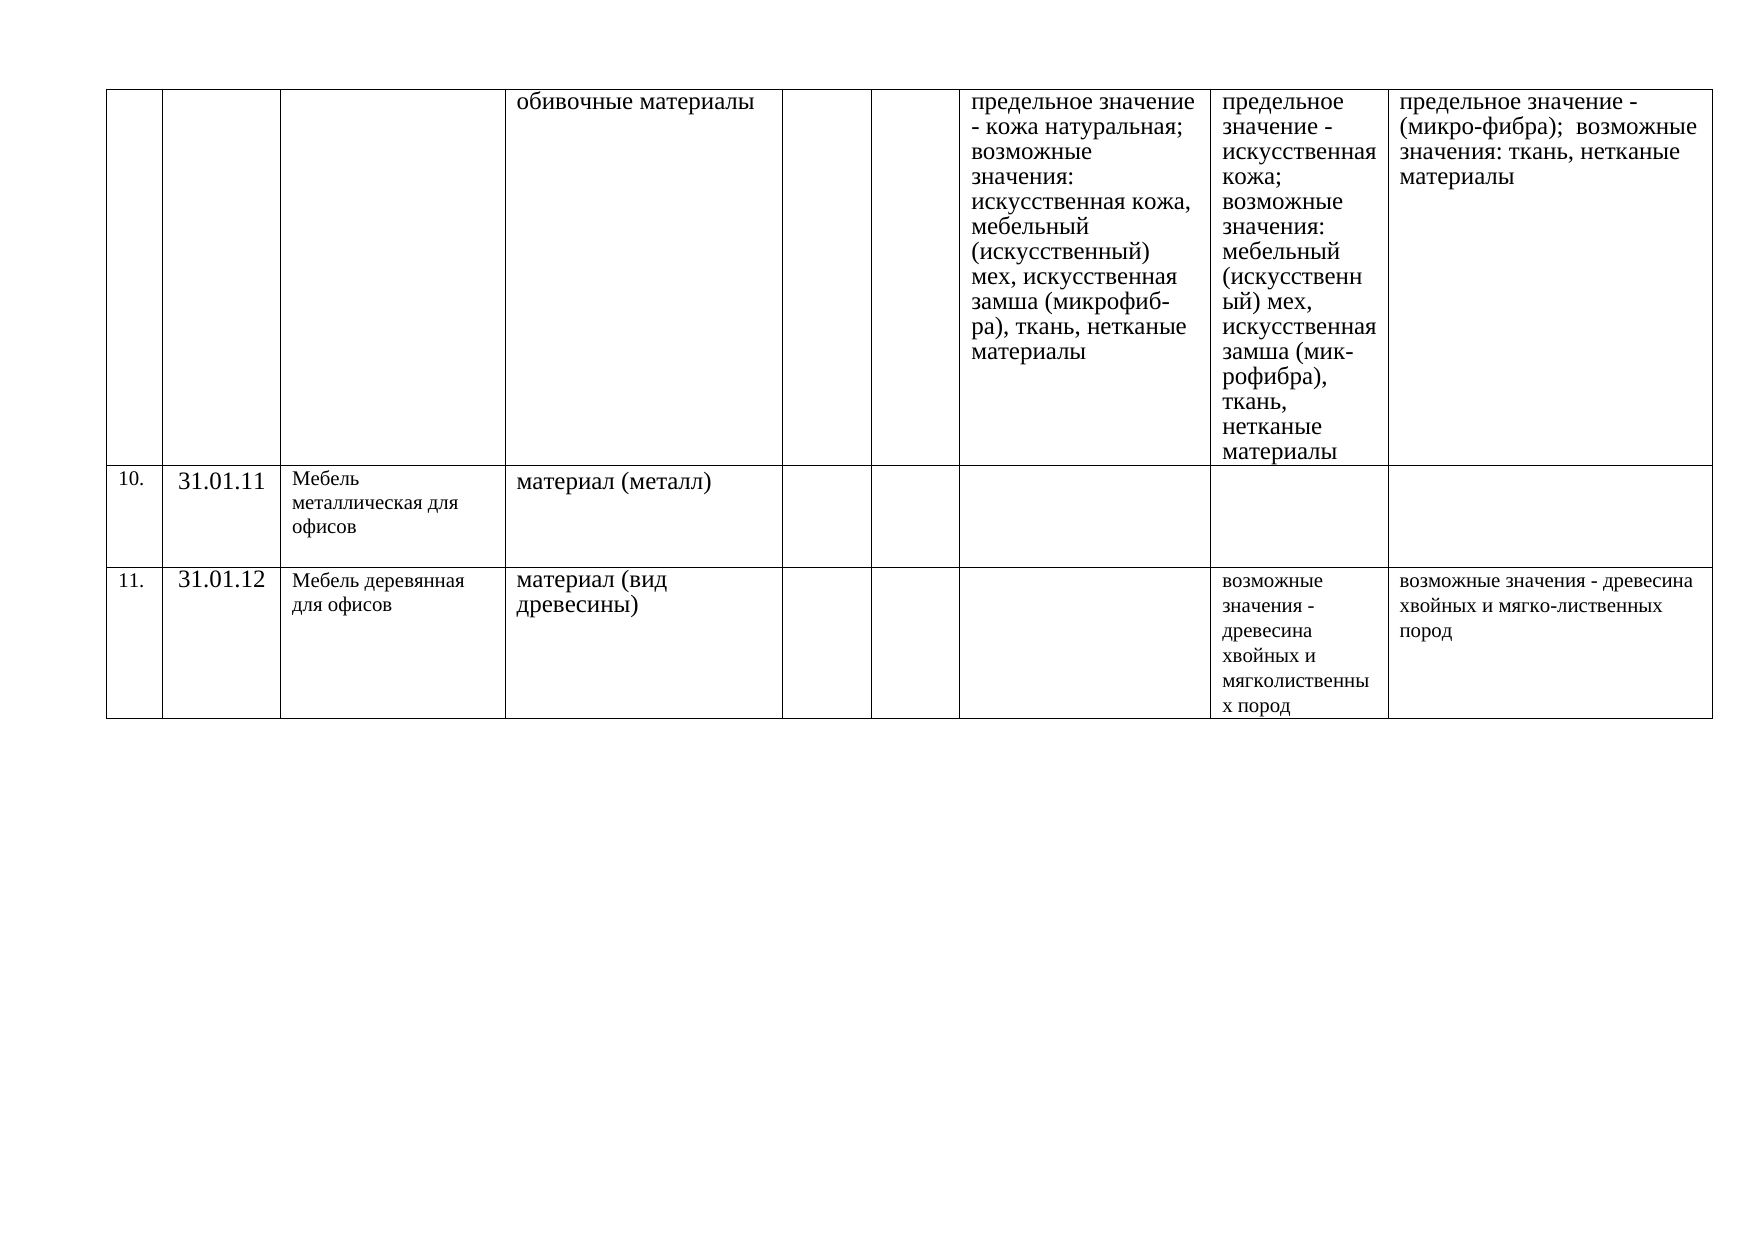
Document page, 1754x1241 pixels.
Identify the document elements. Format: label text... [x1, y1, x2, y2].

table_cell Мебель деревянная для офисов [281, 568, 505, 718]
table_cell материал (металл) [506, 466, 782, 567]
table_cell [1211, 466, 1388, 567]
table_cell [107, 90, 162, 465]
table_cell предельное значение - кожа натуральная; возможные значения: искусственная кожа, мебельный (искусственный) мех, искусственная замша (микрофиб-ра), ткань, нетканые материалы [960, 90, 1210, 465]
table_cell материал (вид древесины) [506, 568, 782, 718]
table_cell 31.01.11 [163, 466, 280, 567]
table_cell [872, 90, 959, 465]
table_cell обивочные материалы [506, 90, 782, 465]
table_cell [281, 90, 505, 465]
table_cell возможные значения - древесина хвойных и мягколиственных пород [1211, 568, 1388, 718]
table_cell 31.01.12 [163, 568, 280, 718]
table_cell [872, 568, 959, 718]
table_cell предельное значение - искусственная кожа; возможные значения: мебельный (искусственный) мех, искусственная замша (мик-рофибра), ткань, нетканые материалы [1211, 90, 1388, 465]
table_cell [783, 568, 871, 718]
table_cell Мебель металлическая для офисов [281, 466, 505, 567]
table_cell [872, 466, 959, 567]
table_cell [783, 90, 871, 465]
table_cell [1389, 466, 1712, 567]
table_cell [960, 568, 1210, 718]
table_cell 10. [107, 466, 162, 567]
table_cell [163, 90, 280, 465]
table_cell [960, 466, 1210, 567]
table_cell предельное значение -(микро-фибра); возможные значения: ткань, нетканые материалы [1389, 90, 1712, 465]
table_cell 11. [107, 568, 162, 718]
table_cell [783, 466, 871, 567]
table_cell возможные значения - древесина хвойных и мягко-лиственных пород [1389, 568, 1712, 718]
